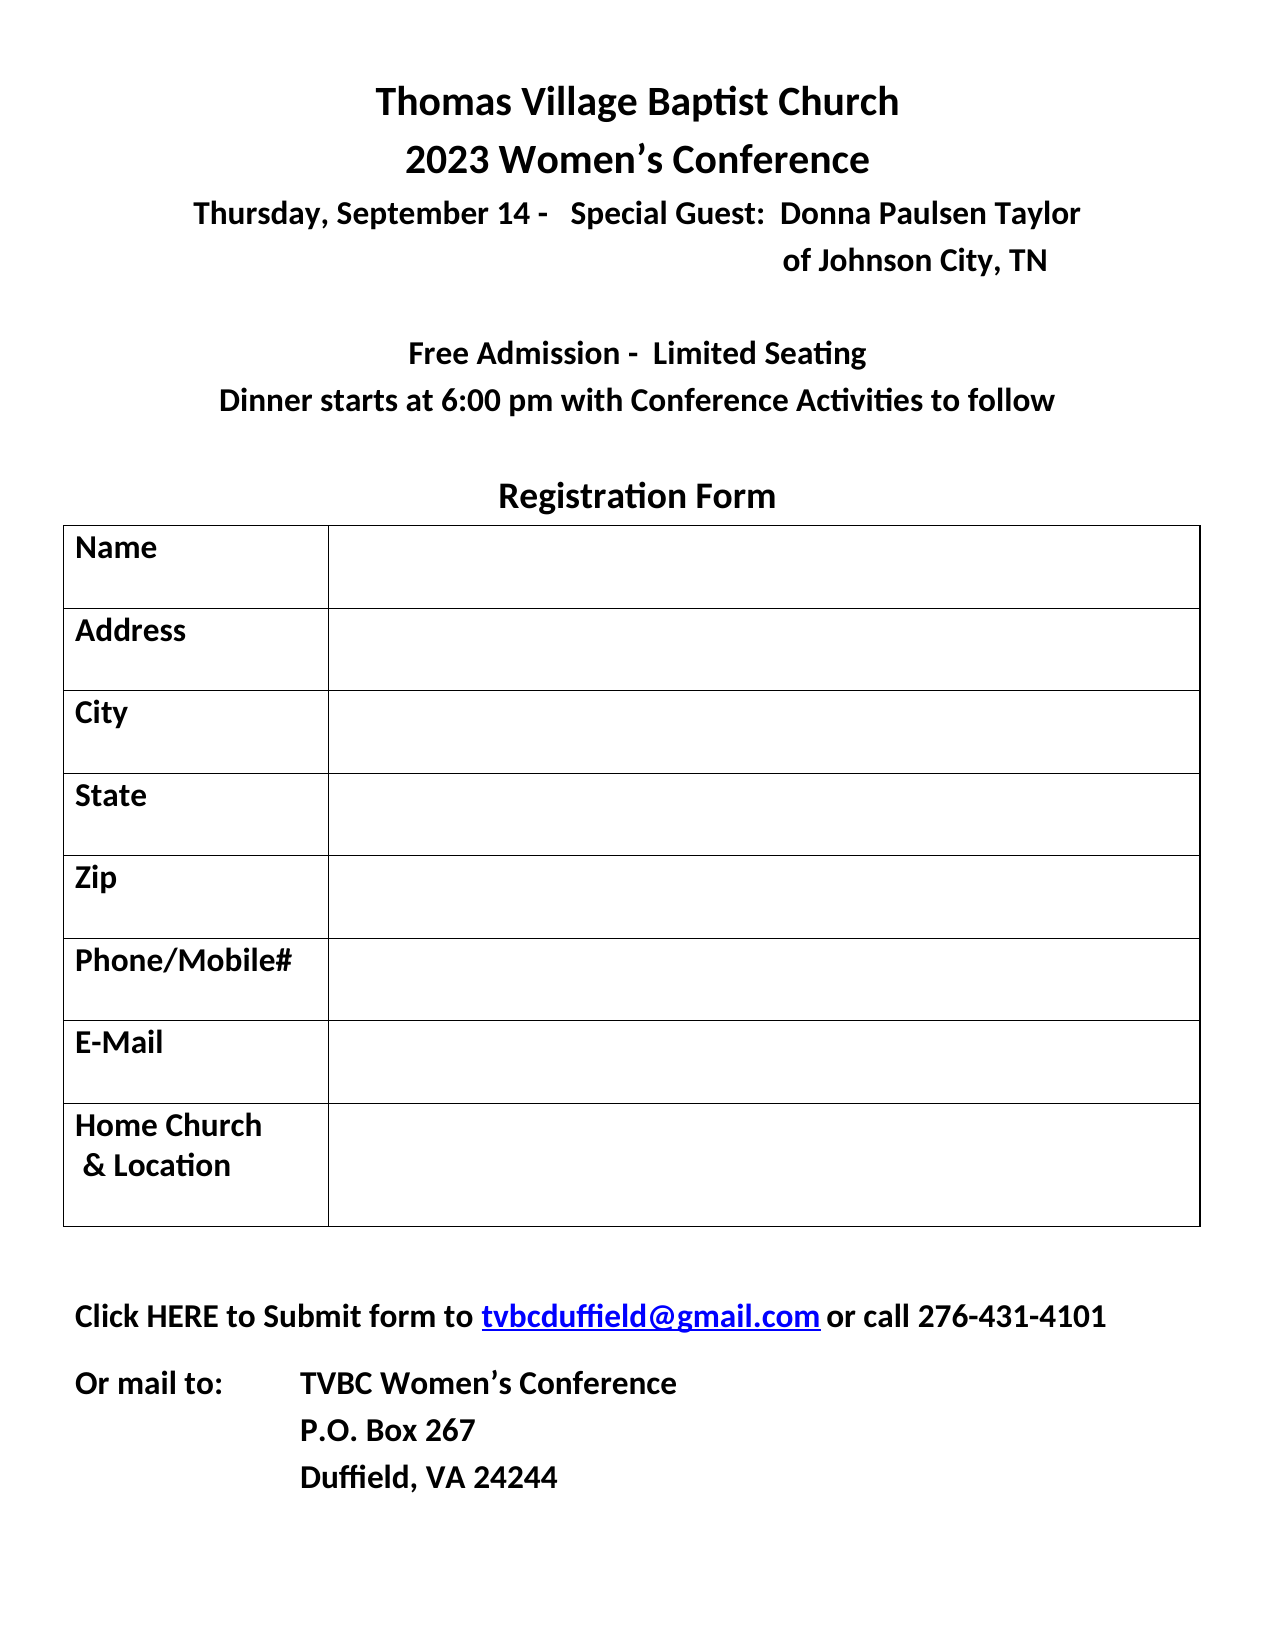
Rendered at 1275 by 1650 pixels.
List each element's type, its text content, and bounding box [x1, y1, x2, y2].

table_cell State [64, 774, 328, 855]
table_cell [329, 856, 1199, 938]
text Click HERE to Submit form to tvbcduffield@gmail.com or call 276-431-4101 [75, 1294, 1200, 1335]
table_cell Zip [64, 856, 328, 938]
text Registration Form [75, 472, 1200, 518]
table_cell [329, 1021, 1199, 1103]
text Duffield, VA 24244 [75, 1456, 1200, 1496]
text Thomas Village Baptist Church [75, 75, 1200, 126]
text Thursday, September 14 - Special Guest: Donna Paulsen Taylor [75, 192, 1200, 233]
table_cell Phone/Mobile# [64, 939, 328, 1020]
table_cell [329, 1104, 1199, 1226]
table_cell [329, 691, 1199, 773]
text Free Admission - Limited Seating [75, 332, 1200, 373]
table_cell City [64, 691, 328, 773]
text Dinner starts at 6:00 pm with Conference Activities to follow [75, 379, 1200, 420]
table_cell E-Mail [64, 1021, 328, 1103]
table_cell Home Church & Location [64, 1104, 328, 1226]
table_header [329, 526, 1199, 608]
text P.O. Box 267 [75, 1409, 1200, 1450]
table_cell [329, 774, 1199, 855]
text of Johnson City, TN [525, 239, 1200, 279]
table_header Name [64, 526, 328, 608]
table_cell Address [64, 609, 328, 690]
table_cell [329, 609, 1199, 690]
text 2023 Women’s Conference [75, 133, 1200, 184]
text Or mail to: TVBC Women’s Conference [75, 1362, 1200, 1403]
table_cell [329, 939, 1199, 1020]
